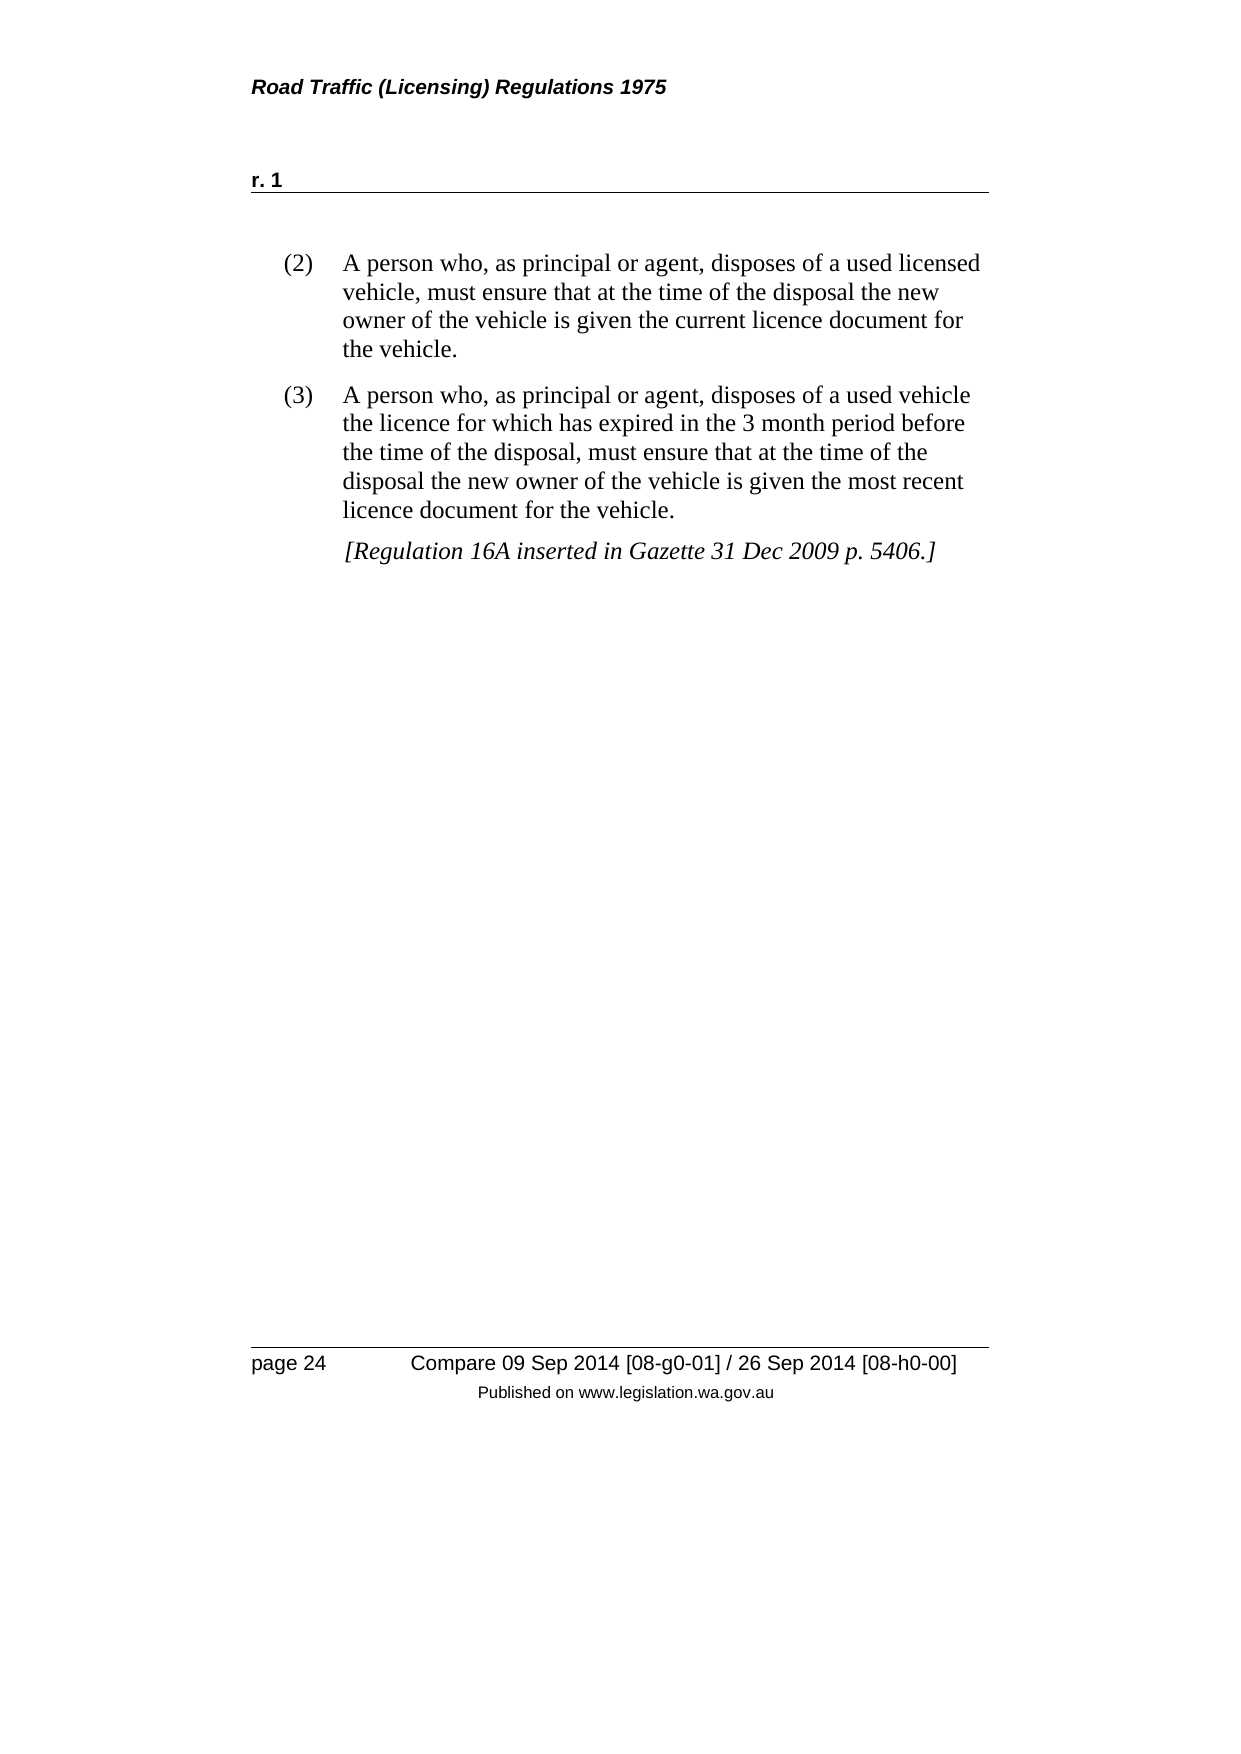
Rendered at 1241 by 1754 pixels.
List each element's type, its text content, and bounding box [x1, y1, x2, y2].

text (2) A person who, as principal or agent, disposes of a used licensed vehicle, must ensure that at the time of the disposal the new owner of the vehicle is given the current licence document for the vehicle. [251, 248, 989, 363]
text [Regulation 16A inserted in Gazette 31 Dec 2009 p. 5406.] [251, 536, 989, 565]
text (3) A person who, as principal or agent, disposes of a used vehicle the licence for which has expired in the 3 month period before the time of the disposal, must ensure that at the time of the disposal the new owner of the vehicle is given the most recent licence document for the vehicle. [251, 380, 989, 523]
